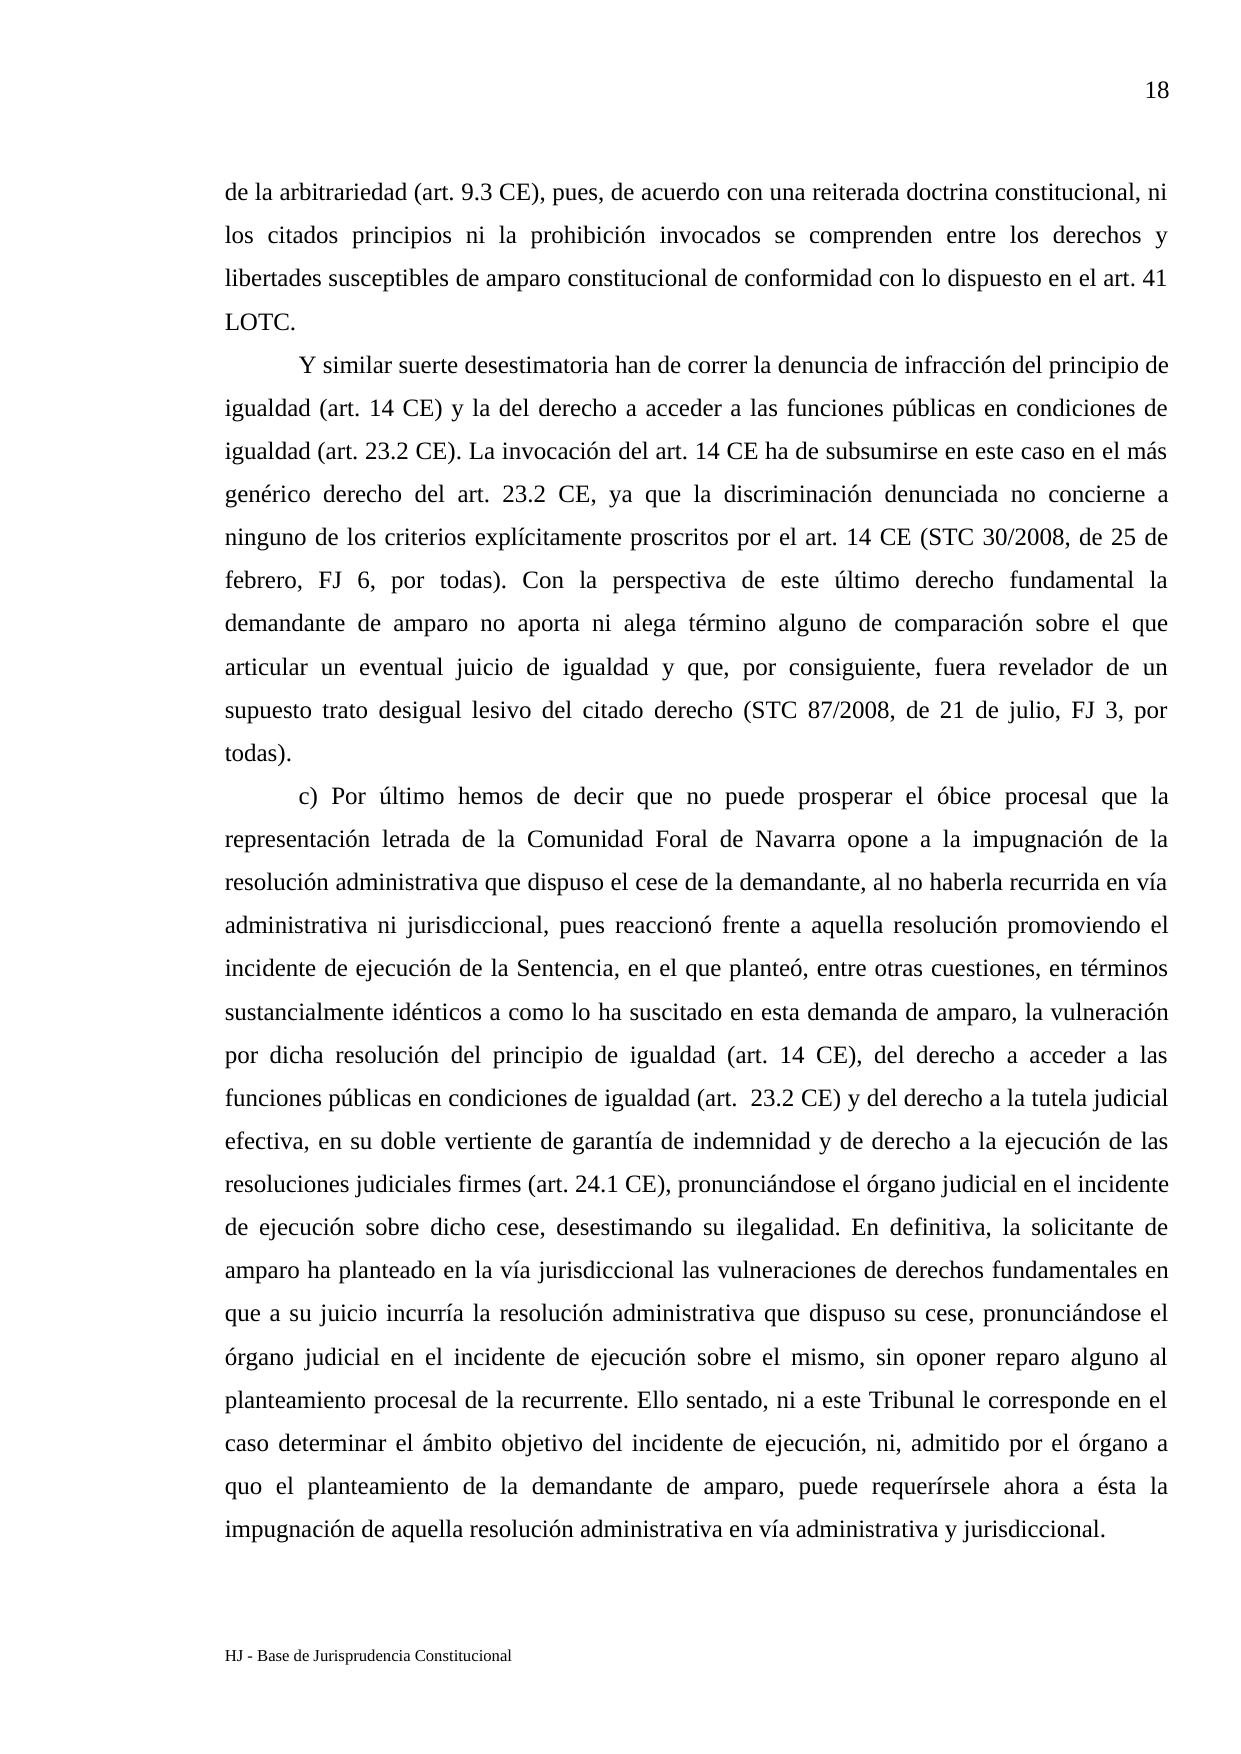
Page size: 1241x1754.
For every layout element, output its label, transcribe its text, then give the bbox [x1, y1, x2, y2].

text Y similar suerte desestimatoria han de correr la denuncia de infracción del principio de igualdad (art. 14 CE) y la del derecho a acceder a las funciones públicas en condiciones de igualdad (art. 23.2 CE). La invocación del art. 14 CE ha de subsumirse en este caso en el más genérico derecho del art. 23.2 CE, ya que la discriminación denunciada no concierne a ninguno de los criterios explícitamente proscritos por el art. 14 CE (STC 30/2008, de 25 de febrero, FJ 6, por todas). Con la perspectiva de este último derecho fundamental la demandante de amparo no aporta ni alega término alguno de comparación sobre el que articular un eventual juicio de igualdad y que, por consiguiente, fuera revelador de un supuesto trato desigual lesivo del citado derecho (STC 87/2008, de 21 de julio, FJ 3, por todas). [224, 350, 1169, 767]
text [224, 177, 1169, 335]
text c) Por último hemos de decir que no puede prosperar el óbice procesal que la representación letrada de la Comunidad Foral de Navarra opone a la impugnación de la resolución administrativa que dispuso el cese de la demandante, al no haberla recurrida en vía administrativa ni jurisdiccional, pues reaccionó frente a aquella resolución promoviendo el incidente de ejecución de la Sentencia, en el que planteó, entre otras cuestiones, en términos sustancialmente idénticos a como lo ha suscitado en esta demanda de amparo, la vulneración por dicha resolución del principio de igualdad (art. 14 CE), del derecho a acceder a las funciones públicas en condiciones de igualdad (art. 23.2 CE) y del derecho a la tutela judicial efectiva, en su doble vertiente de garantía de indemnidad y de derecho a la ejecución de las resoluciones judiciales firmes (art. 24.1 CE), pronunciándose el órgano judicial en el incidente de ejecución sobre dicho cese, desestimando su ilegalidad. En definitiva, la solicitante de amparo ha planteado en la vía jurisdiccional las vulneraciones de derechos fundamentales en que a su juicio incurría la resolución administrativa que dispuso su cese, pronunciándose el órgano judicial en el incidente de ejecución sobre el mismo, sin oponer reparo alguno al planteamiento procesal de la recurrente. Ello sentado, ni a este Tribunal le corresponde en el caso determinar el ámbito objetivo del incidente de ejecución, ni, admitido por el órgano a quo el planteamiento de la demandante de amparo, puede requerírsele ahora a ésta la impugnación de aquella resolución administrativa en vía administrativa y jurisdiccional. [224, 781, 1169, 1543]
